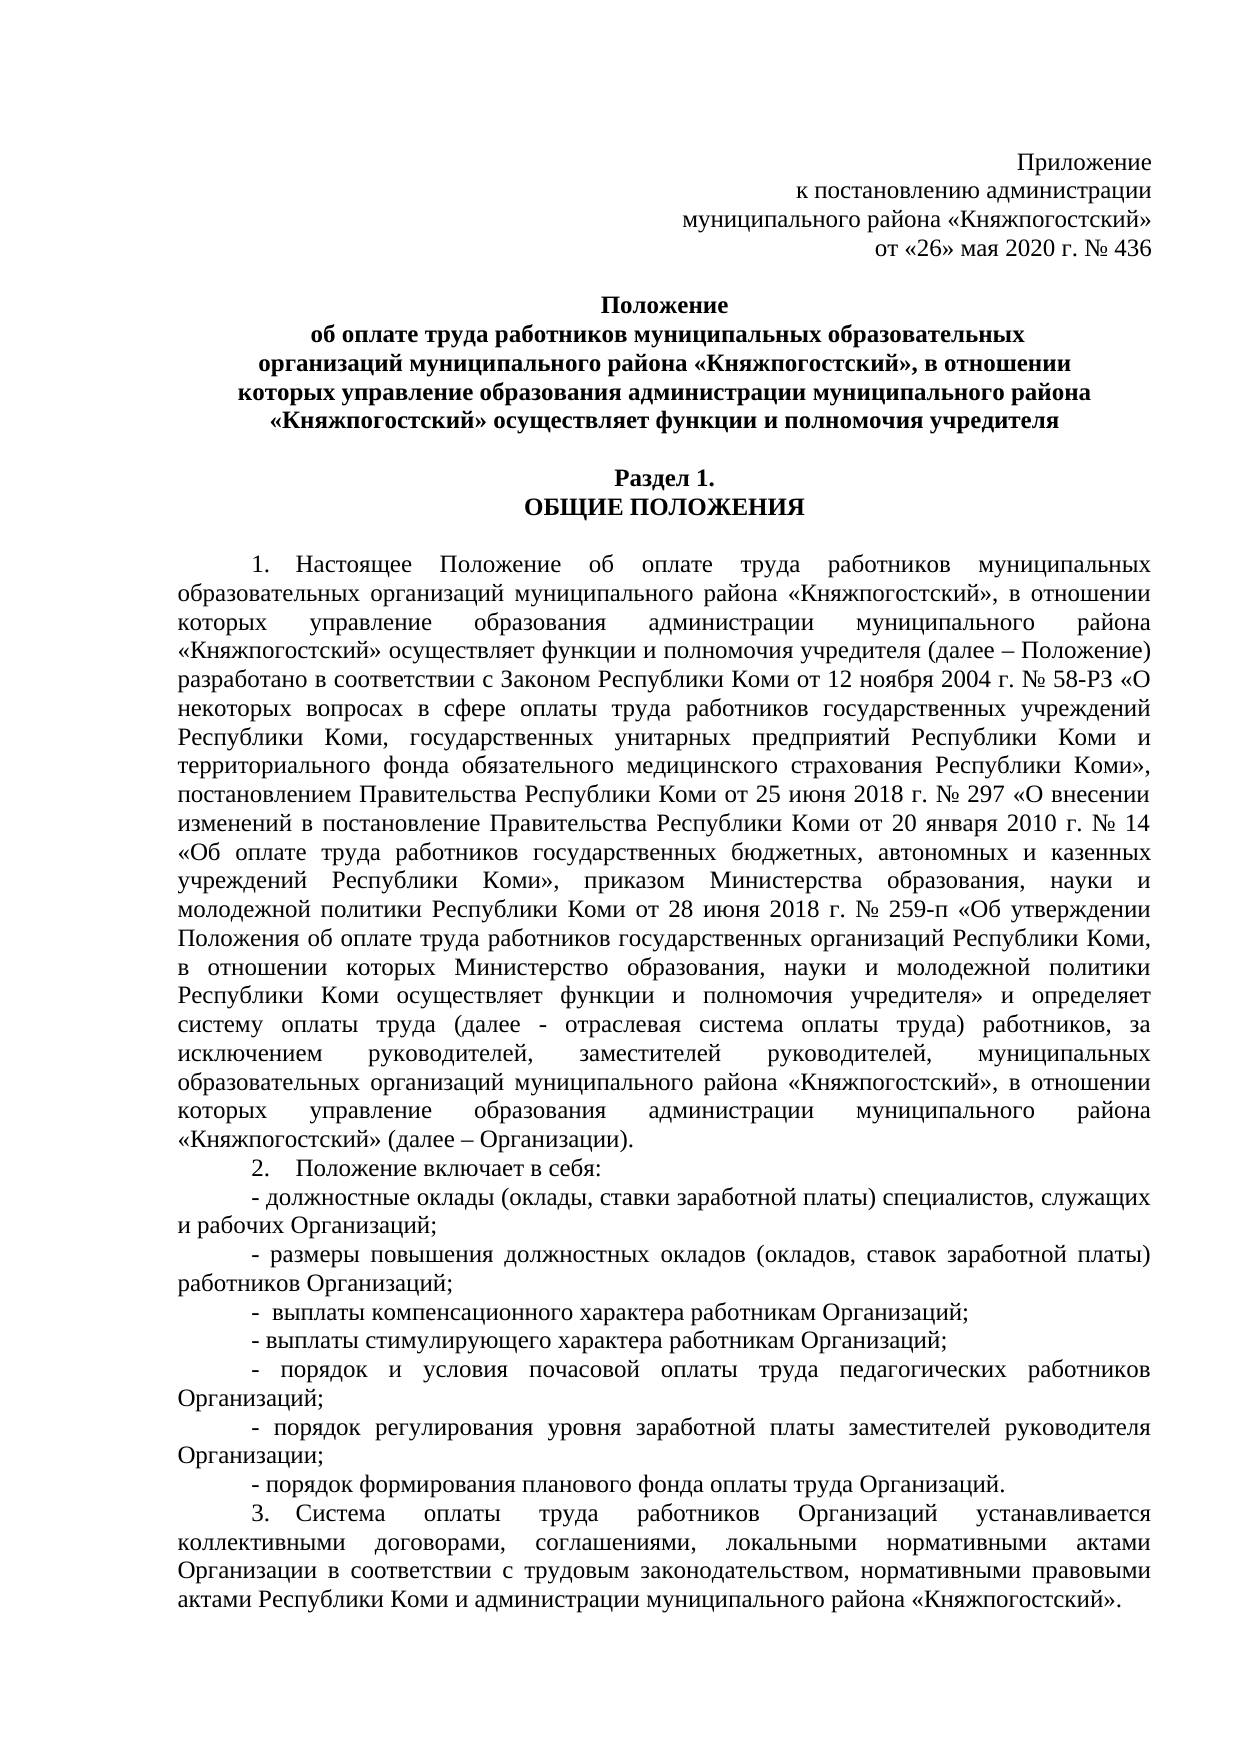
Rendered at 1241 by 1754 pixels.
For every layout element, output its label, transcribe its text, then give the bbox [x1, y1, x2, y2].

text Раздел 1. [177, 463, 1152, 492]
text от «26» мая 2020 г. № 436 [177, 233, 1152, 262]
list Положение включает в себя: [177, 1153, 1152, 1182]
text - порядок формирования планового фонда оплаты труда Организаций. [177, 1469, 1152, 1498]
text - должностные оклады (оклады, ставки заработной платы) специалистов, служащих и рабочих Организаций; [177, 1182, 1152, 1239]
text организаций муниципального района «Княжпогостский», в отношении которых управление образования администрации муниципального района «Княжпогостский» осуществляет функции и полномочия учредителя [213, 348, 1116, 434]
text муниципального района «Княжпогостский» [177, 204, 1152, 233]
text - размеры повышения должностных окладов (окладов, ставок заработной платы) работников Организаций; [177, 1239, 1152, 1297]
text Приложение [177, 147, 1152, 176]
text Положение [177, 291, 1152, 319]
list Система оплаты труда работников Организаций устанавливается коллективными договорами, соглашениями, локальными нормативными актами Организации в соответствии с трудовым законодательством, нормативными правовыми актами Республики Коми и администрации муниципального района «Княжпогостский». [177, 1498, 1152, 1613]
text - порядок и условия почасовой оплаты труда педагогических работников Организаций; [177, 1354, 1152, 1412]
text ОБЩИЕ ПОЛОЖЕНИЯ [177, 492, 1152, 521]
text - порядок регулирования уровня заработной платы заместителей руководителя Организации; [177, 1412, 1152, 1469]
list Настоящее Положение об оплате труда работников муниципальных образовательных организаций муниципального района «Княжпогостский», в отношении которых управление образования администрации муниципального района «Княжпогостский» осуществляет функции и полномочия учредителя (далее – Положение) разработано в соответствии с Законом Республики Коми от 12 ноября 2004 г. № 58-РЗ «О некоторых вопросах в сфере оплаты труда работников государственных учреждений Республики Коми, государственных унитарных предприятий Республики Коми и территориального фонда обязательного медицинского страхования Республики Коми», постановлением Правительства Республики Коми от 25 июня 2018 г. № 297 «О внесении изменений в постановление Правительства Республики Коми от 20 января 2010 г. № 14 «Об оплате труда работников государственных бюджетных, автономных и казенных учреждений Республики Коми», приказом Министерства образования, науки и молодежной политики Республики Коми от 28 июня 2018 г. № 259-п «Об утверждении Положения об оплате труда работников государственных организаций Республики Коми, в отношении которых Министерство образования, науки и молодежной политики Республики Коми осуществляет функции и полномочия учредителя» и определяет систему оплаты труда (далее - отраслевая система оплаты труда) работников, за исключением руководителей, заместителей руководителей, муниципальных образовательных организаций муниципального района «Княжпогостский», в отношении которых управление образования администрации муниципального района «Княжпогостский» (далее – Организации). [177, 549, 1152, 1153]
text - выплаты компенсационного характера работникам Организаций; [177, 1297, 1152, 1326]
text об оплате труда работников муниципальных образовательных [177, 319, 1152, 348]
text к постановлению администрации [177, 176, 1152, 204]
text - выплаты стимулирующего характера работникам Организаций; [177, 1326, 1152, 1354]
